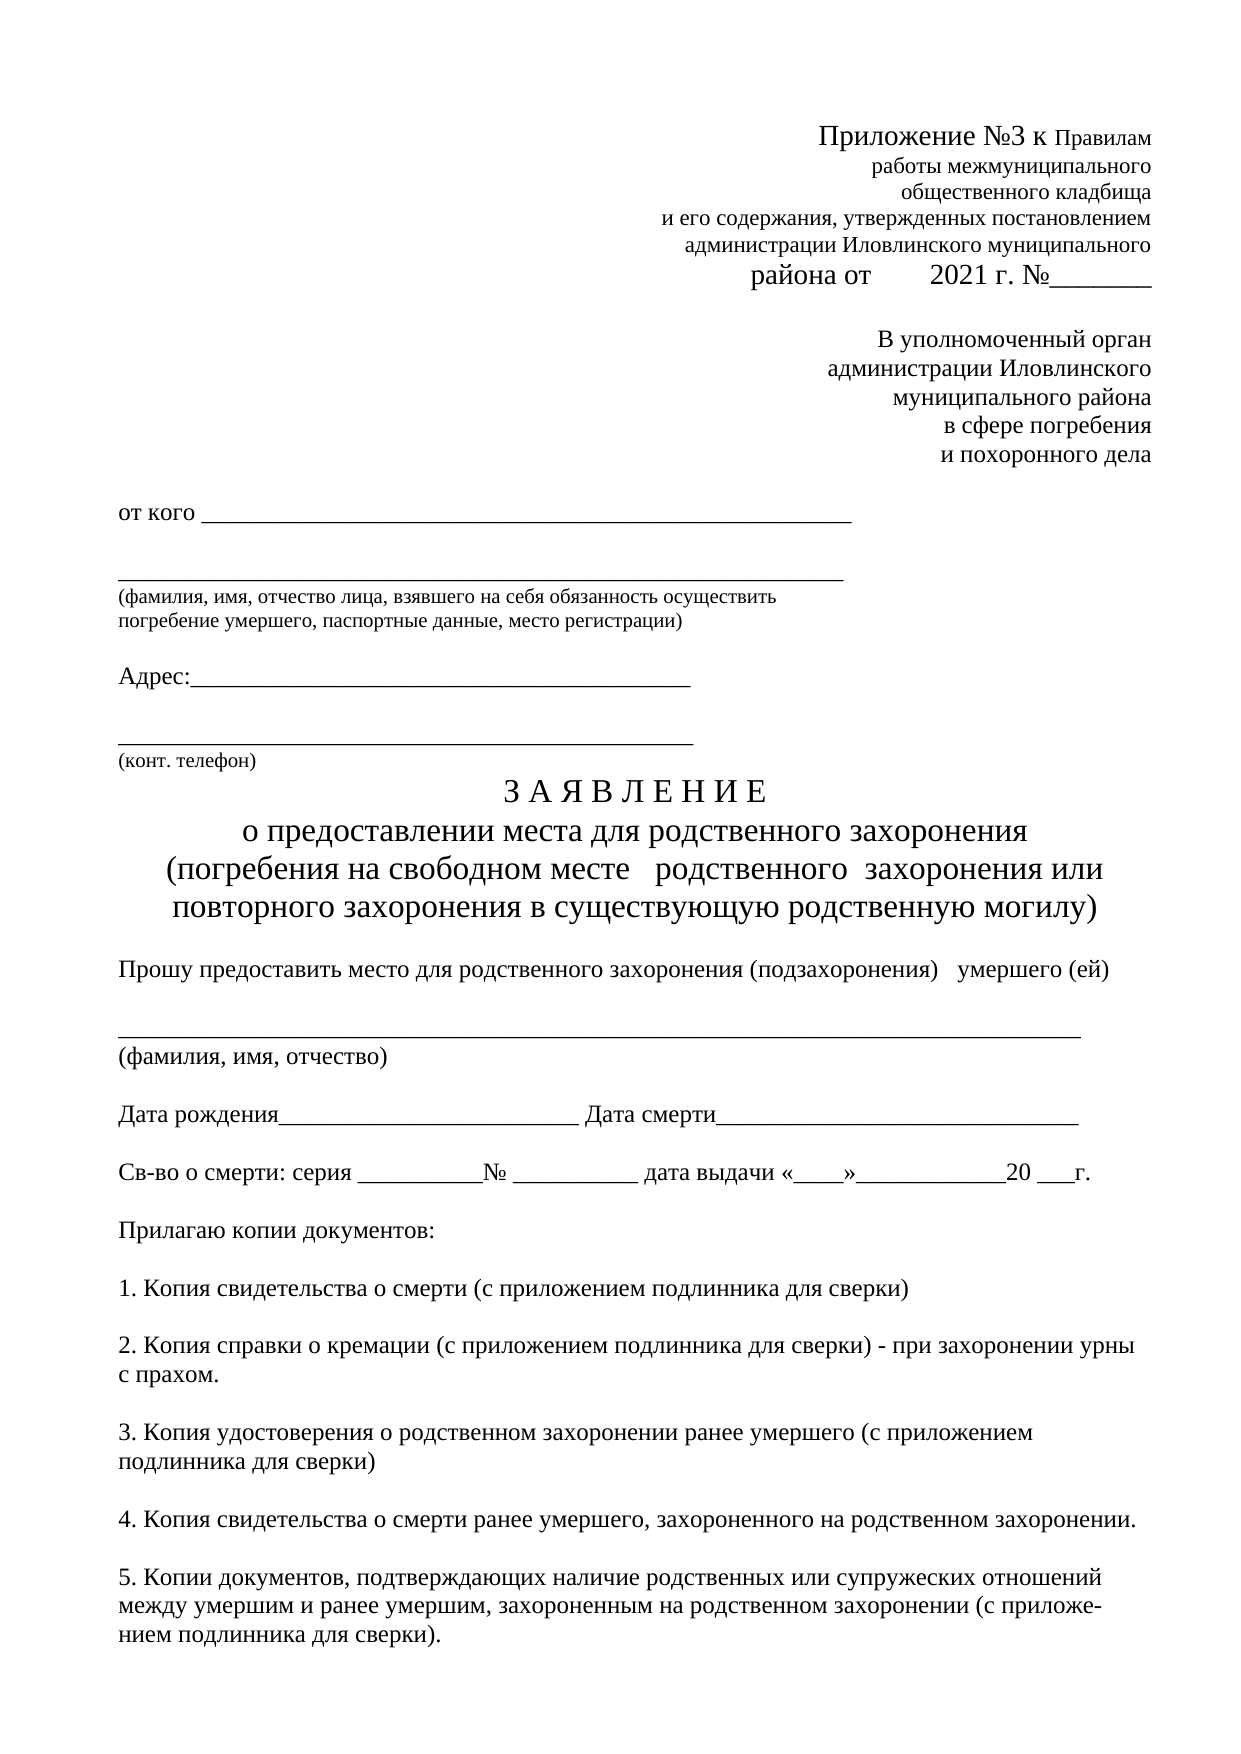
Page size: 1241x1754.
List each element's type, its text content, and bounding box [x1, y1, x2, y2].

text Прилагаю копии документов: [118, 1215, 1152, 1243]
text 2. Копия справки о кремации (с приложением подлинника для сверки) - при захоронении урны с прахом. [118, 1331, 1152, 1388]
text администрации Иловлинского [118, 353, 1152, 382]
text __________________________________________________________ [118, 555, 1152, 584]
text погребение умершего, паспортные данные, место регистрации) [118, 608, 1152, 632]
text администрации Иловлинского муниципального [118, 231, 1152, 257]
text о предоставлении места для родственного захоронения [118, 810, 1152, 848]
text 3. Копия удостоверения о родственном захоронении ранее умершего (с приложением подлинника для сверки) [118, 1417, 1152, 1475]
text З А Я В Л Е Н И Е [118, 772, 1152, 810]
text (фамилия, имя, отчество лица, взявшего на себя обязанность осуществить [118, 584, 1152, 608]
text 4. Копия свидетельства о смерти ранее умершего, захороненного на родственном захоронении. [118, 1504, 1152, 1533]
text Прошу предоставить место для родственного захоронения (подзахоронения) умершего (ей) [118, 954, 1152, 983]
text (конт. телефон) [118, 748, 1152, 772]
text Адрес:________________________________________ [118, 661, 1152, 690]
text ______________________________________________ [118, 719, 1152, 748]
text _____________________________________________________________________________ [118, 1012, 1152, 1041]
text и его содержания, утвержденных постановлением [118, 204, 1152, 231]
text (фамилия, имя, отчество) [118, 1041, 1152, 1070]
text 1. Копия свидетельства о смерти (с приложением подлинника для сверки) [118, 1273, 1152, 1301]
text Св-во о смерти: серия __________№ __________ дата выдачи «____»____________20 ___г. [118, 1157, 1152, 1186]
text района от 2021 г. №_______ [118, 257, 1152, 291]
text от кого ____________________________________________________ [118, 497, 1152, 526]
text и похоронного дела [118, 439, 1152, 468]
text общественного кладбища [118, 178, 1152, 204]
text в сфере погребения [118, 410, 1152, 439]
text Дата рождения________________________ Дата смерти_____________________________ [118, 1099, 1152, 1128]
text Приложение №3 к Правилам [118, 118, 1152, 152]
text работы межмуниципального [118, 152, 1152, 178]
text 5. Копии документов, подтверждающих наличие родственных или супружеских отношений между умершим и ранее умершим, захороненным на родственном захоронении (с приложе-нием подлинника для сверки). [118, 1562, 1152, 1648]
text муниципального района [118, 382, 1152, 410]
text (погребения на свободном месте родственного захоронения или повторного захоронения в существующую родственную могилу) [118, 848, 1152, 925]
text В уполномоченный орган [118, 324, 1152, 353]
